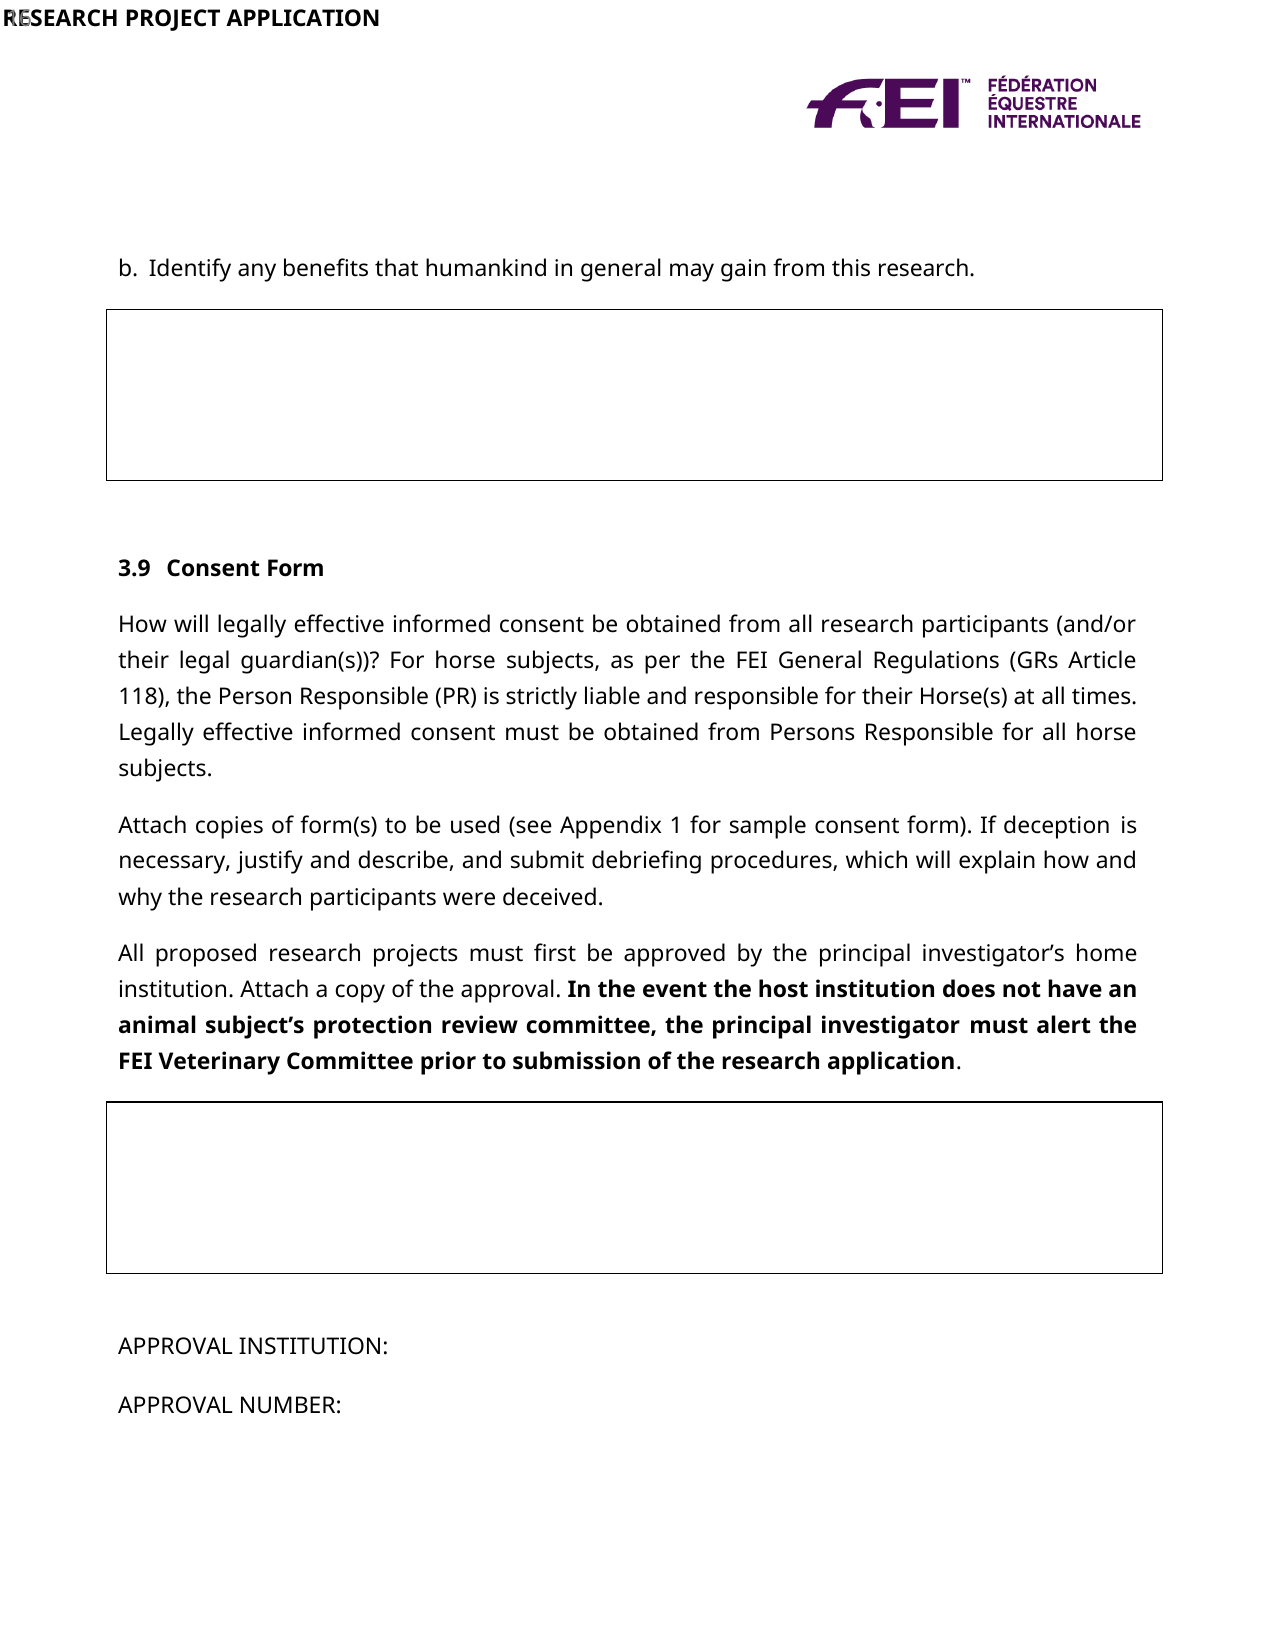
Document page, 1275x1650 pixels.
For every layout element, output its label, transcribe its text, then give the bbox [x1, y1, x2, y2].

picture [783, 48, 1163, 158]
text Attach copies of form(s) to be used (see Appendix 1 for sample consent form). If deception is necessary, justify and describe, and submit debriefing procedures, which will explain how and why the research participants were deceived. [118, 808, 1137, 912]
list Identify any benefits that humankind in general may gain from this research. [118, 252, 1162, 283]
text APPROVAL NUMBER: [118, 1389, 1155, 1420]
text APPROVAL INSTITUTION: [118, 1330, 1155, 1361]
text How will legally effective informed consent be obtained from all research participants (and/or their legal guardian(s))? For horse subjects, as per the FEI General Regulations (GRs Article 118), the Person Responsible (PR) is strictly liable and responsible for their Horse(s) at all times. Legally effective informed consent must be obtained from Persons Responsible for all horse subjects. [118, 608, 1137, 783]
table_header [107, 1103, 1162, 1273]
subtitle Consent Form [118, 552, 1162, 583]
table_header [107, 310, 1162, 480]
text All proposed research projects must first be approved by the principal investigator’s home institution. Attach a copy of the approval. In the event the host institution does not have an animal subject’s protection review committee, the principal investigator must alert the FEI Veterinary Committee prior to submission of the research application. [118, 937, 1137, 1076]
